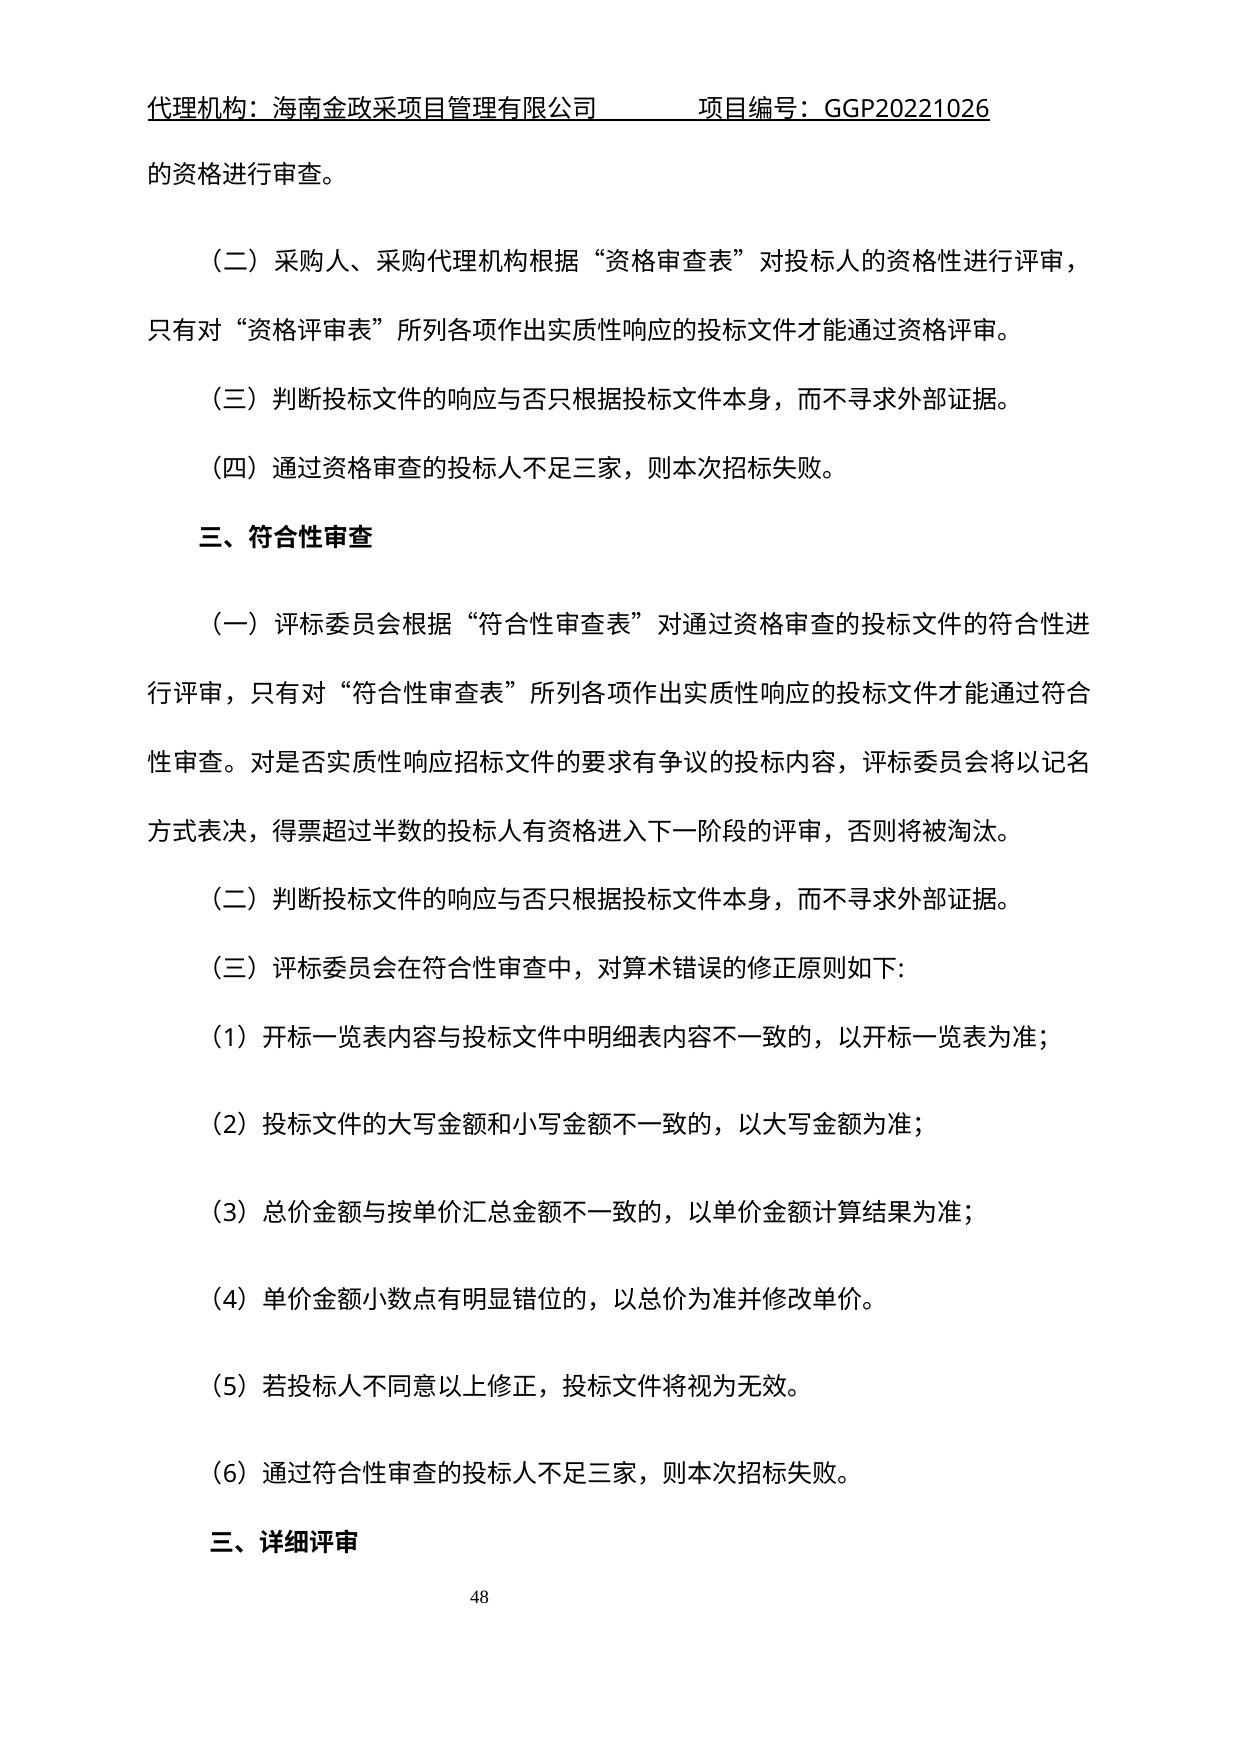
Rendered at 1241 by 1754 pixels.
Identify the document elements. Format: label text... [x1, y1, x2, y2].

text （6）通过符合性审查的投标人不足三家，则本次招标失败。 [148, 1437, 1093, 1506]
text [148, 138, 1093, 207]
text 三、详细评审 [148, 1506, 1093, 1575]
text 三、符合性审查 [148, 501, 1093, 569]
text （二）判断投标文件的响应与否只根据投标文件本身，而不寻求外部证据。 [148, 863, 1093, 932]
text （2）投标文件的大写金额和小写金额不一致的，以大写金额为准； [148, 1088, 1093, 1157]
text （三）判断投标文件的响应与否只根据投标文件本身，而不寻求外部证据。 [148, 363, 1093, 432]
text （一）评标委员会根据“符合性审查表”对通过资格审查的投标文件的符合性进行评审，只有对“符合性审查表”所列各项作出实质性响应的投标文件才能通过符合性审查。对是否实质性响应招标文件的要求有争议的投标内容，评标委员会将以记名方式表决，得票超过半数的投标人有资格进入下一阶段的评审，否则将被淘汰。 [148, 588, 1093, 863]
text （3）总价金额与按单价汇总金额不一致的，以单价金额计算结果为准； [148, 1176, 1093, 1244]
text （4）单价金额小数点有明显错位的，以总价为准并修改单价。 [148, 1263, 1093, 1332]
text （三）评标委员会在符合性审查中，对算术错误的修正原则如下: [148, 932, 1093, 1001]
text （1）开标一览表内容与投标文件中明细表内容不一致的，以开标一览表为准； [148, 1001, 1093, 1070]
text （四）通过资格审查的投标人不足三家，则本次招标失败。 [148, 432, 1093, 501]
text （5）若投标人不同意以上修正，投标文件将视为无效。 [148, 1350, 1093, 1419]
text （二）采购人、采购代理机构根据“资格审查表”对投标人的资格性进行评审，只有对“资格评审表”所列各项作出实质性响应的投标文件才能通过资格评审。 [148, 225, 1093, 363]
